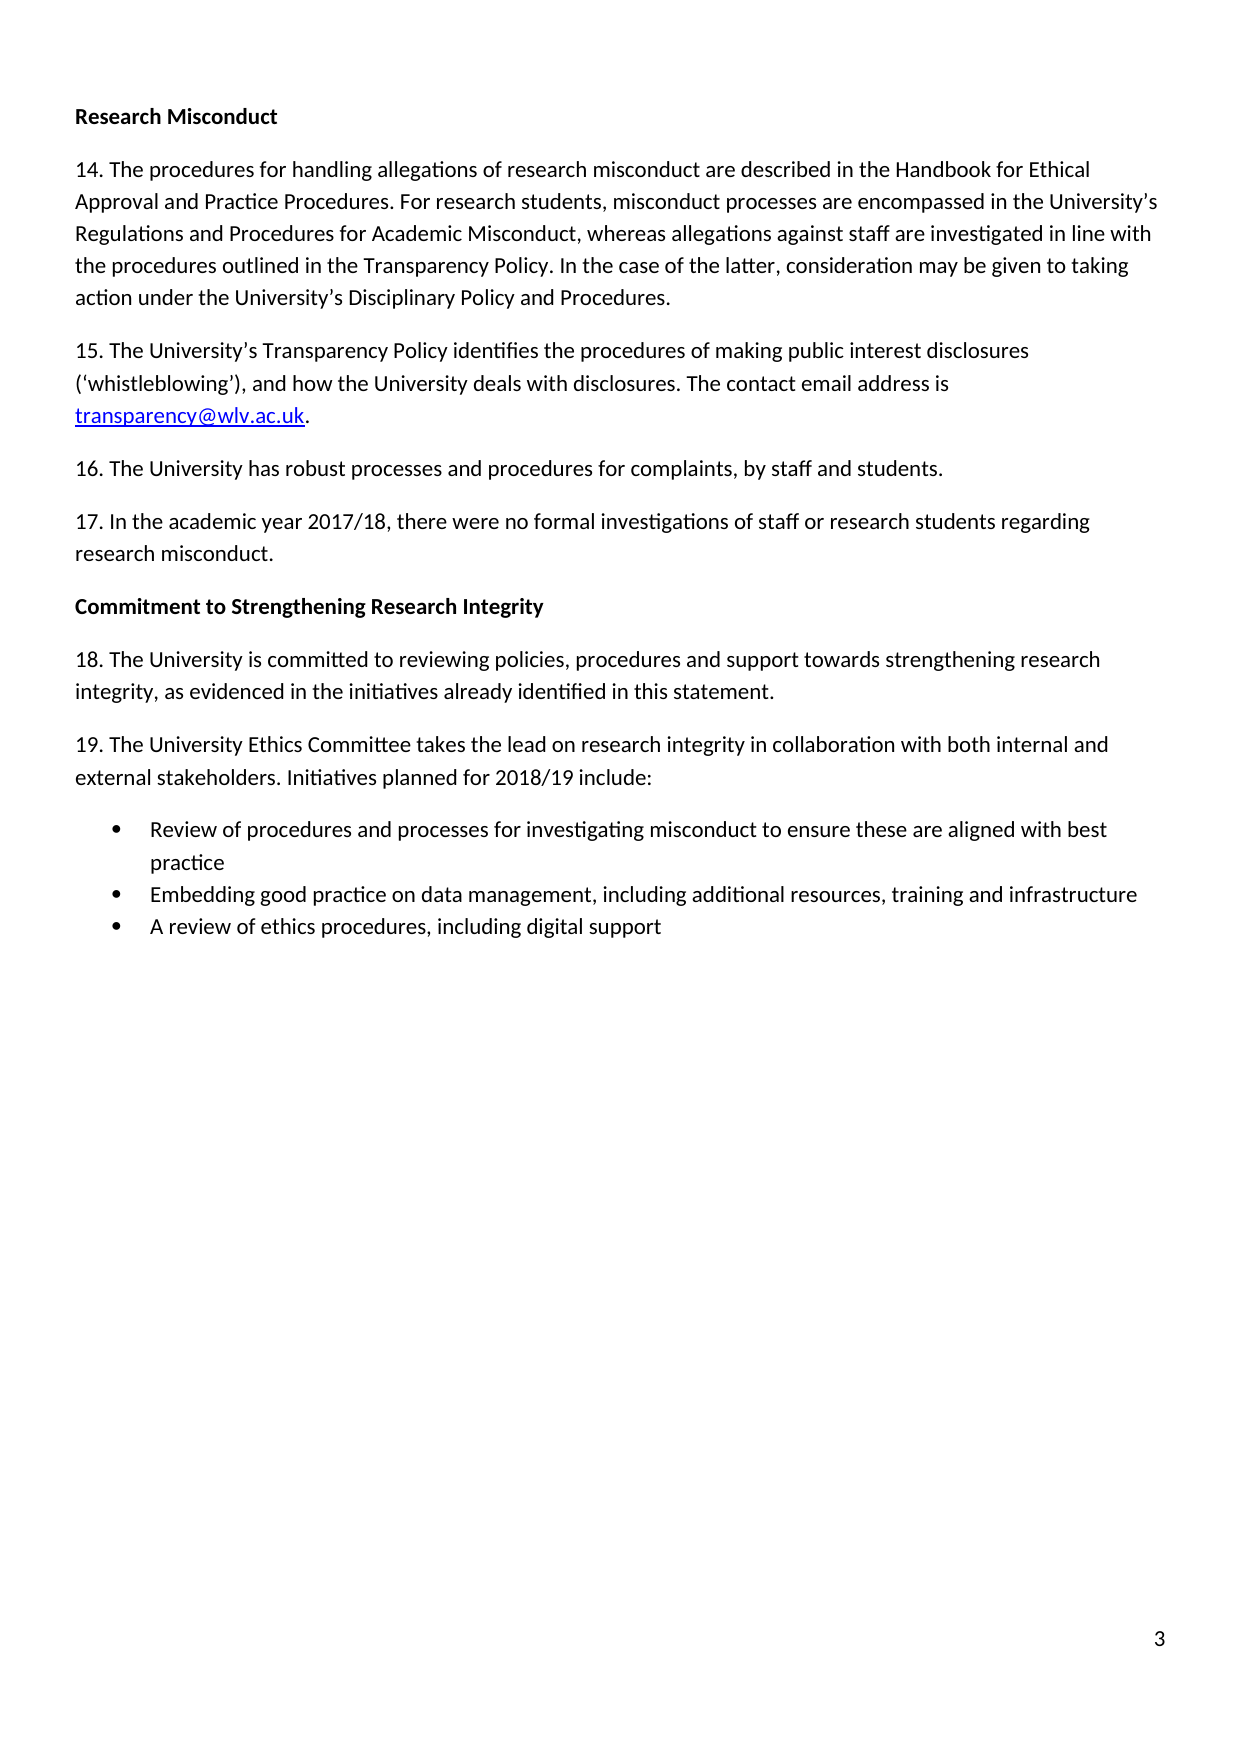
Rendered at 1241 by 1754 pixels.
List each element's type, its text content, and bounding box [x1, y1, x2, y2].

text 18. The University is committed to reviewing policies, procedures and support towards strengthening research integrity, as evidenced in the initiatives already identified in this statement. [75, 645, 1165, 705]
list Embedding good practice on data management, including additional resources, training and infrastructure [112, 880, 1165, 908]
text 16. The University has robust processes and procedures for complaints, by staff and students. [75, 454, 1165, 482]
text 17. In the academic year 2017/18, there were no formal investigations of staff or research students regarding research misconduct. [75, 507, 1165, 567]
list Review of procedures and processes for investigating misconduct to ensure these are aligned with best practice [112, 816, 1165, 876]
text 15. The University’s Transparency Policy identifies the procedures of making public interest disclosures (‘whistleblowing’), and how the University deals with disclosures. The contact email address is transparency@wlv.ac.uk. [75, 337, 1165, 429]
text Research Misconduct [75, 102, 1165, 130]
text 14. The procedures for handling allegations of research misconduct are described in the Handbook for Ethical Approval and Practice Procedures. For research students, misconduct processes are encompassed in the University’s Regulations and Procedures for Academic Misconduct, whereas allegations against staff are investigated in line with the procedures outlined in the Transparency Policy. In the case of the latter, consideration may be given to taking action under the University’s Disciplinary Policy and Procedures. [75, 155, 1165, 312]
text Commitment to Strengthening Research Integrity [75, 592, 1165, 620]
text 19. The University Ethics Committee takes the lead on research integrity in collaboration with both internal and external stakeholders. Initiatives planned for 2018/19 include: [75, 730, 1165, 791]
list A review of ethics procedures, including digital support [112, 912, 1165, 940]
